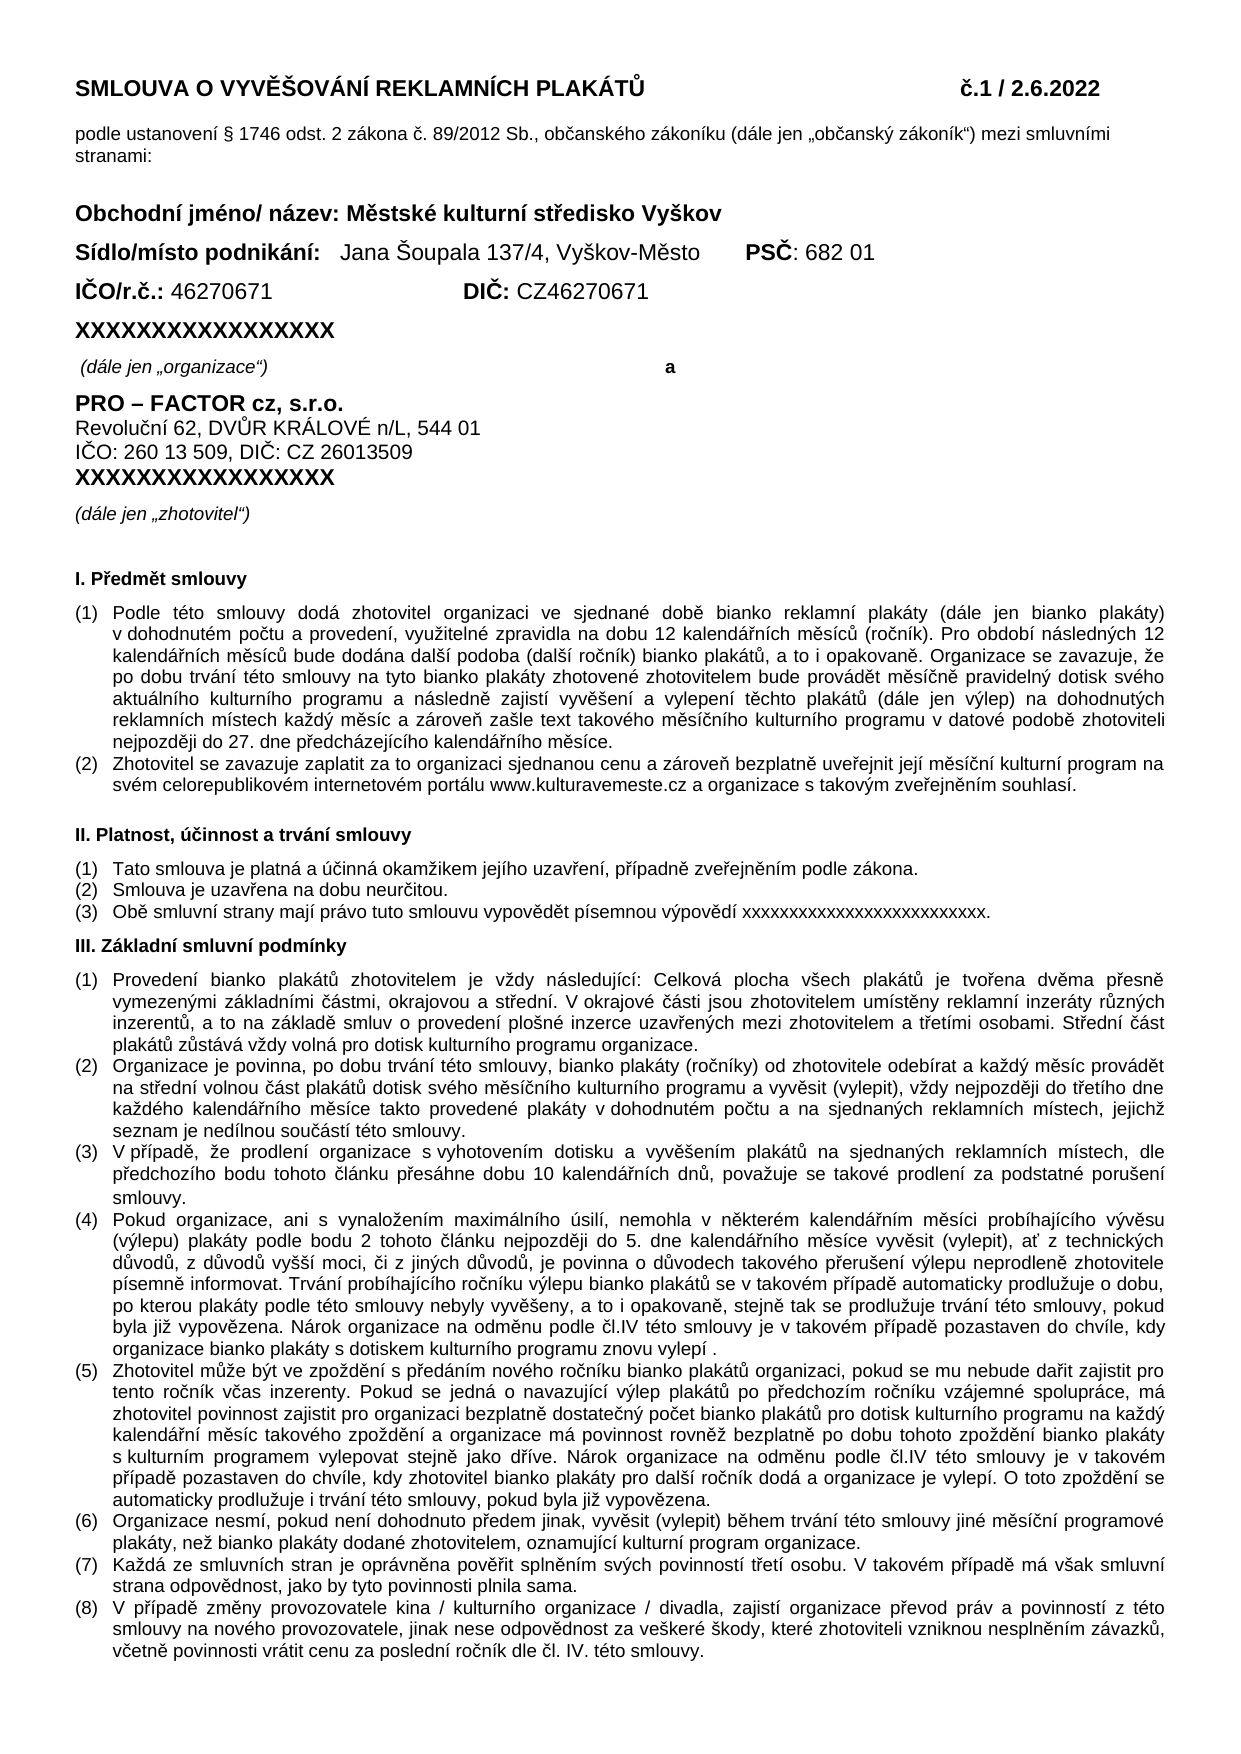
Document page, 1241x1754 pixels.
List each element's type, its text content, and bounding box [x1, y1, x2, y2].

text Obchodní jméno/ název: Městské kulturní středisko Vyškov [75, 200, 1165, 226]
list Tato smlouva je platná a účinná okamžikem jejího uzavření, případně zveřejněním podle zákona. [75, 858, 1150, 879]
text IČO/r.č.: 46270671 DIČ: CZ46270671 [75, 278, 1165, 304]
list I. Předmět smlouvy [75, 567, 1165, 589]
list V případě změny provozovatele kina / kulturního organizace / divadla, zajistí organizace převod práv a povinností z této smlouvy na nového provozovatele, jinak nese odpovědnost za veškeré škody, které zhotoviteli vzniknou nesplněním závazků, včetně povinnosti vrátit cenu za poslední ročník dle čl. IV. této smlouvy. [75, 1597, 1165, 1661]
list II. Platnost, účinnost a trvání smlouvy [75, 823, 1150, 845]
text III. Základní smluvní podmínky [75, 935, 1165, 956]
list Obě smluvní strany mají právo tuto smlouvu vypovědět písemnou výpovědí xxxxxxxxxxxxxxxxxxxxxxxxxx. [75, 901, 1150, 922]
text XXXXXXXXXXXXXXXXX [75, 317, 1165, 343]
list Podle této smlouvy dodá zhotovitel organizaci ve sjednané době bianko reklamní plakáty (dále jen bianko plakáty) v dohodnutém počtu a provedení, využitelné zpravidla na dobu 12 kalendářních měsíců (ročník). Pro období následných 12 kalendářních měsíců bude dodána další podoba (další ročník) bianko plakátů, a to i opakovaně. Organizace se zavazuje, že po dobu trvání této smlouvy na tyto bianko plakáty zhotovené zhotovitelem bude provádět měsíčně pravidelný dotisk svého aktuálního kulturního programu a následně zajistí vyvěšení a vylepení těchto plakátů (dále jen výlep) na dohodnutých reklamních místech každý měsíc a zároveň zašle text takového měsíčního kulturního programu v datové podobě zhotoviteli nejpozději do 27. dne předcházejícího kalendářního měsíce. [75, 601, 1165, 752]
text Sídlo/místo podnikání: Jana Šoupala 137/4, Vyškov-Město PSČ: 682 01 [75, 239, 1165, 265]
list Revoluční 62, DVŮR KRÁLOVÉ n/L, 544 01 [75, 416, 1165, 440]
list V případě, že prodlení organizace s vyhotovením dotisku a vyvěšením plakátů na sjednaných reklamních místech, dle předchozího bodu tohoto článku přesáhne dobu 10 kalendářních dnů, považuje se takové prodlení za podstatné porušení smlouvy. [75, 1141, 1165, 1208]
list PRO – FACTOR cz, s.r.o. [75, 389, 1165, 416]
list Provedení bianko plakátů zhotovitelem je vždy následující: Celková plocha všech plakátů je tvořena dvěma přesně vymezenými základními částmi, okrajovou a střední. V okrajové části jsou zhotovitelem umístěny reklamní inzeráty různých inzerentů, a to na základě smluv o provedení plošné inzerce uzavřených mezi zhotovitelem a třetími osobami. Střední část plakátů zůstává vždy volná pro dotisk kulturního programu organizace. [75, 969, 1165, 1055]
list Organizace nesmí, pokud není dohodnuto předem jinak, vyvěsit (vylepit) během trvání této smlouvy jiné měsíční programové plakáty, než bianko plakáty dodané zhotovitelem, oznamující kulturní program organizace. [75, 1510, 1165, 1553]
list Organizace je povinna, po dobu trvání této smlouvy, bianko plakáty (ročníky) od zhotovitele odebírat a každý měsíc provádět na střední volnou část plakátů dotisk svého měsíčního kulturního programu a vyvěsit (vylepit), vždy nejpozději do třetího dne každého kalendářního měsíce takto provedené plakáty v dohodnutém počtu a na sjednaných reklamních místech, jejichž seznam je nedílnou součástí této smlouvy. [75, 1055, 1165, 1141]
list Každá ze smluvních stran je oprávněna pověřit splněním svých povinností třetí osobu. V takovém případě má však smluvní strana odpovědnost, jako by tyto povinnosti plnila sama. [75, 1553, 1165, 1597]
list Smlouva je uzavřena na dobu neurčitou. [75, 879, 1150, 901]
text podle ustanovení § 1746 odst. 2 zákona č. 89/2012 Sb., občanského zákoníku (dále jen „občanský zákoník“) mezi smluvními stranami: [75, 123, 1165, 166]
text SMLOUVA O VYVĚŠOVÁNÍ REKLAMNÍCH PLAKÁTŮ č.1 / 2.6.2022 [75, 75, 1165, 101]
list Pokud organizace, ani s vynaložením maximálního úsilí, nemohla v některém kalendářním měsíci probíhajícího vývěsu (výlepu) plakáty podle bodu 2 tohoto článku nejpozději do 5. dne kalendářního měsíce vyvěsit (vylepit), ať z technických důvodů, z důvodů vyšší moci, či z jiných důvodů, je povinna o důvodech takového přerušení výlepu neprodleně zhotovitele písemně informovat. Trvání probíhajícího ročníku výlepu bianko plakátů se v takovém případě automaticky prodlužuje o dobu, po kterou plakáty podle této smlouvy nebyly vyvěšeny, a to i opakovaně, stejně tak se prodlužuje trvání této smlouvy, pokud byla již vypovězena. Nárok organizace na odměnu podle čl.IV této smlouvy je v takovém případě pozastaven do chvíle, kdy organizace bianko plakáty s dotiskem kulturního programu znovu vylepí . [75, 1208, 1165, 1359]
list IČO: 260 13 509, DIČ: CZ 26013509 [75, 440, 1165, 464]
text (dále jen „organizace“) a [75, 356, 1165, 377]
list Zhotovitel se zavazuje zaplatit za to organizaci sjednanou cenu a zároveň bezplatně uveřejnit její měsíční kulturní program na svém celorepublikovém internetovém portálu www.kulturavemeste.cz a organizace s takovým zveřejněním souhlasí. [75, 752, 1165, 796]
text (dále jen „zhotovitel“) [75, 503, 1165, 524]
list Zhotovitel může být ve zpoždění s předáním nového ročníku bianko plakátů organizaci, pokud se mu nebude dařit zajistit pro tento ročník včas inzerenty. Pokud se jedná o navazující výlep plakátů po předchozím ročníku vzájemné spolupráce, má zhotovitel povinnost zajistit pro organizaci bezplatně dostatečný počet bianko plakátů pro dotisk kulturního programu na každý kalendářní měsíc takového zpoždění a organizace má povinnost rovněž bezplatně po dobu tohoto zpoždění bianko plakáty s kulturním programem vylepovat stejně jako dříve. Nárok organizace na odměnu podle čl.IV této smlouvy je v takovém případě pozastaven do chvíle, kdy zhotovitel bianko plakáty pro další ročník dodá a organizace je vylepí. O toto zpoždění se automaticky prodlužuje i trvání této smlouvy, pokud byla již vypovězena. [75, 1359, 1165, 1510]
list XXXXXXXXXXXXXXXXX [75, 464, 1165, 490]
